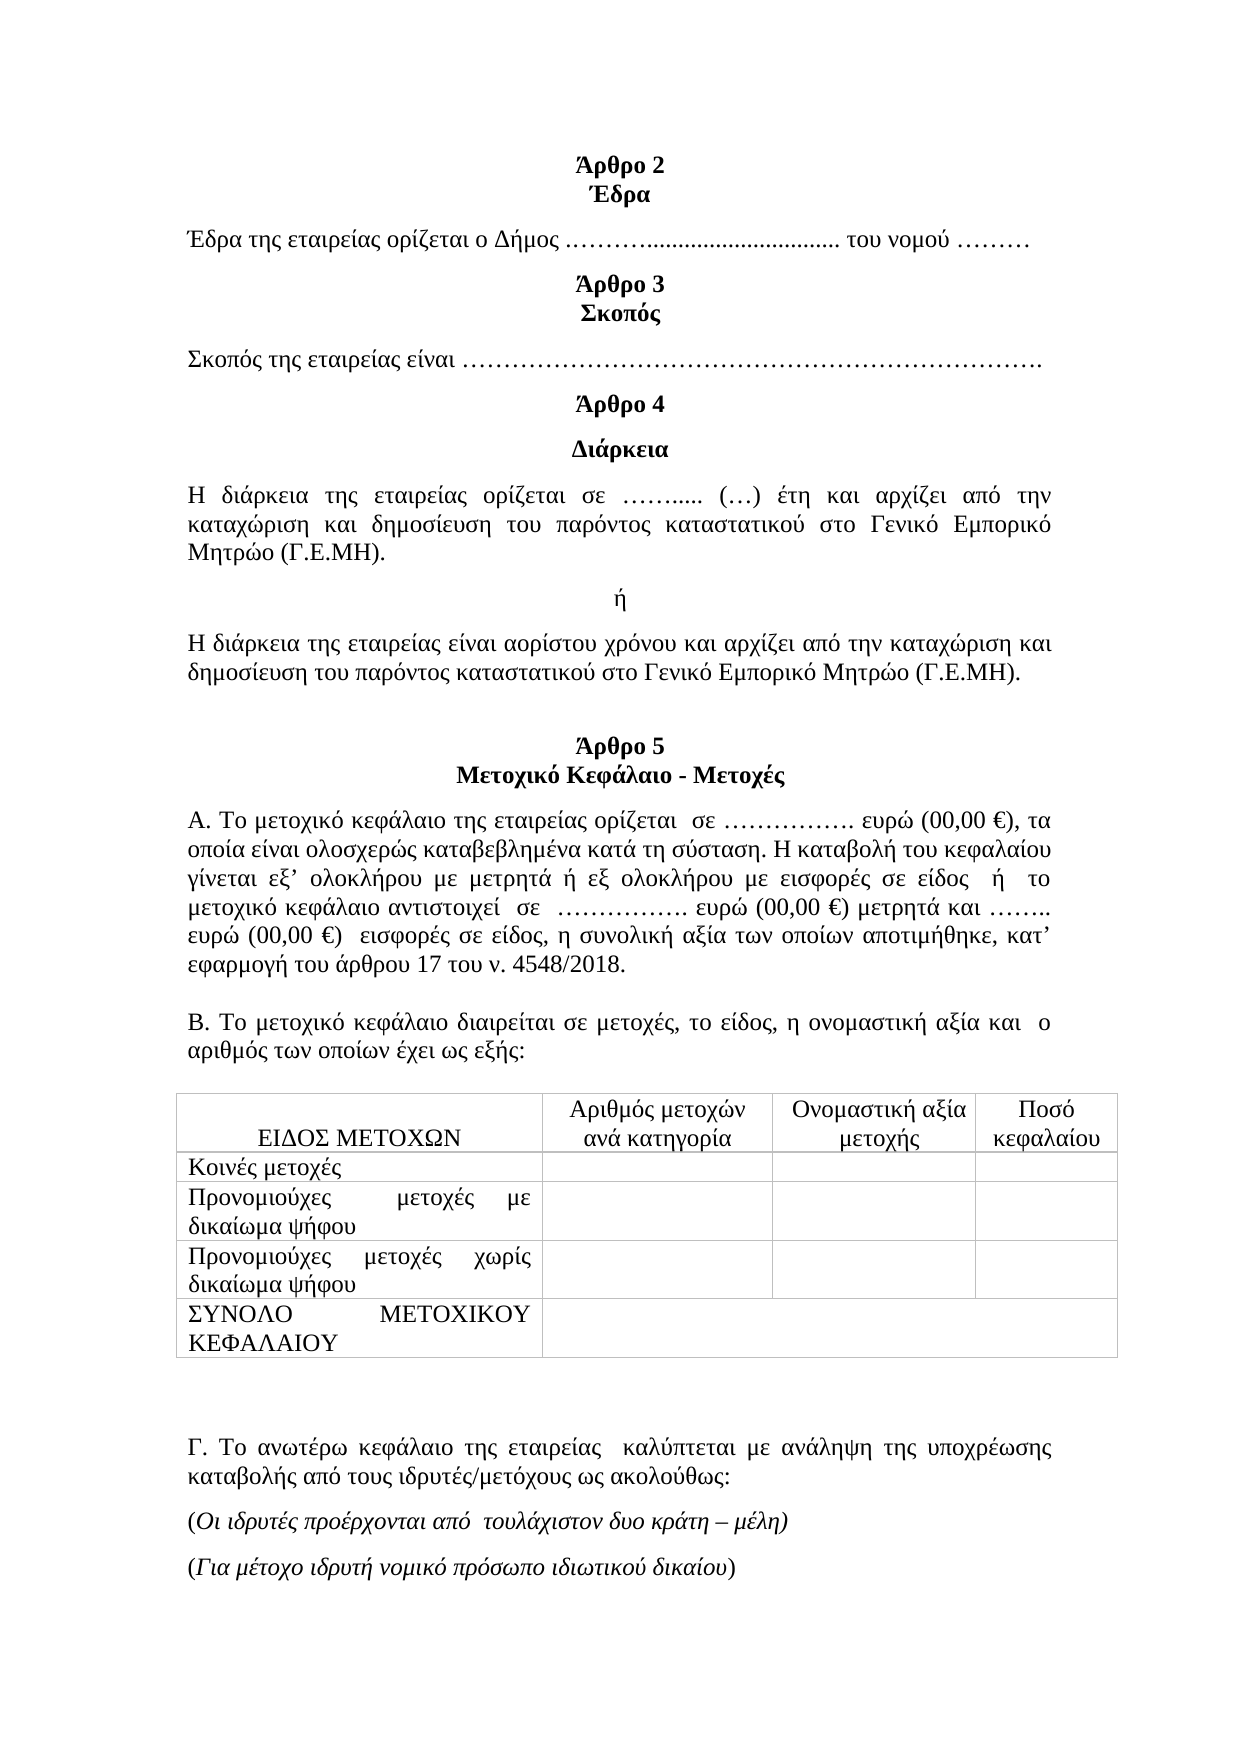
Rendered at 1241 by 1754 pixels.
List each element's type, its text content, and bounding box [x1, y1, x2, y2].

table_cell [543, 1241, 772, 1298]
text Άρθρο 2 Έδρα [187, 150, 1053, 207]
table_cell [976, 1182, 1117, 1240]
table_cell [976, 1153, 1117, 1181]
text (Για μέτοχο ιδρυτή νομικό πρόσωπο ιδιωτικού δικαίου) [187, 1552, 1053, 1580]
table_header Αριθμός μετοχών ανά κατηγορία [543, 1094, 772, 1151]
table_header ΕΙΔΟΣ ΜΕΤΟΧΩΝ [177, 1094, 542, 1151]
text Σκοπός της εταιρείας είναι ……………………………………………………………. [187, 344, 1053, 372]
text Η διάρκεια της εταιρείας ορίζεται σε ……..... (…) έτη και αρχίζει από την καταχώριση και δημοσίευση του παρόντος καταστατικού στο Γενικό Εμπορικό Μητρώο (Γ.Ε.ΜΗ). [187, 480, 1053, 566]
table_cell [543, 1153, 772, 1181]
text Έδρα της εταιρείας ορίζεται ο Δήμος .………............................... του νομού ……… [187, 224, 1053, 253]
text Διάρκεια [187, 434, 1053, 463]
text Β. Το μετοχικό κεφάλαιο διαιρείται σε μετοχές, το είδος, η ονομαστική αξία και ο αριθμός των οποίων έχει ως εξής: [187, 1007, 1053, 1064]
table_cell [543, 1182, 772, 1240]
text ή [187, 583, 1053, 612]
table_cell [773, 1182, 975, 1240]
table_cell [773, 1153, 975, 1181]
table_cell [543, 1299, 1117, 1357]
table_cell Κοινές μετοχές [177, 1153, 542, 1181]
text Α. Το μετοχικό κεφάλαιο της εταιρείας ορίζεται σε ……………. ευρώ (00,00 €), τα οποία είναι ολοσχερώς καταβεβλημένα κατά τη σύσταση. Η καταβολή του κεφαλαίου γίνεται εξ’ ολοκλήρου με μετρητά ή εξ ολοκλήρου με εισφορές σε είδος ή το μετοχικό κεφάλαιο αντιστοιχεί σε ……………. ευρώ (00,00 €) μετρητά και …….. ευρώ (00,00 €) εισφορές σε είδος, η συνολική αξία των οποίων αποτιμήθηκε, κατ’ εφαρμογή του άρθρου 17 του ν. 4548/2018. [187, 805, 1053, 978]
table_cell Προνομιούχες μετοχές με δικαίωμα ψήφου [177, 1182, 542, 1240]
text Άρθρο 5 Μετοχικό Κεφάλαιο - Μετοχές [187, 731, 1053, 789]
table_header Ονομαστική αξία μετοχής [773, 1094, 975, 1151]
table_cell ΣΥΝΟΛΟ ΜΕΤΟΧΙΚΟΥ ΚΕΦΑΛΑΙΟΥ [177, 1299, 542, 1357]
text Η διάρκεια της εταιρείας είναι αορίστου χρόνου και αρχίζει από την καταχώριση και δημοσίευση του παρόντος καταστατικού στο Γενικό Εμπορικό Μητρώο (Γ.Ε.ΜΗ). [187, 628, 1053, 686]
text (Οι ιδρυτές προέρχονται από τουλάχιστον δυο κράτη – μέλη) [187, 1506, 1053, 1535]
table_cell Προνομιούχες μετοχές χωρίς δικαίωμα ψήφου [177, 1241, 542, 1298]
text Άρθρο 3 Σκοπός [187, 269, 1053, 327]
text Γ. Το ανωτέρω κεφάλαιο της εταιρείας καλύπτεται με ανάληψη της υποχρέωσης καταβολής από τους ιδρυτές/μετόχους ως ακολούθως: [187, 1432, 1053, 1489]
text Άρθρο 4 [187, 389, 1053, 418]
table_cell [976, 1241, 1117, 1298]
table_header Ποσό κεφαλαίου [976, 1094, 1117, 1151]
table_cell [773, 1241, 975, 1298]
